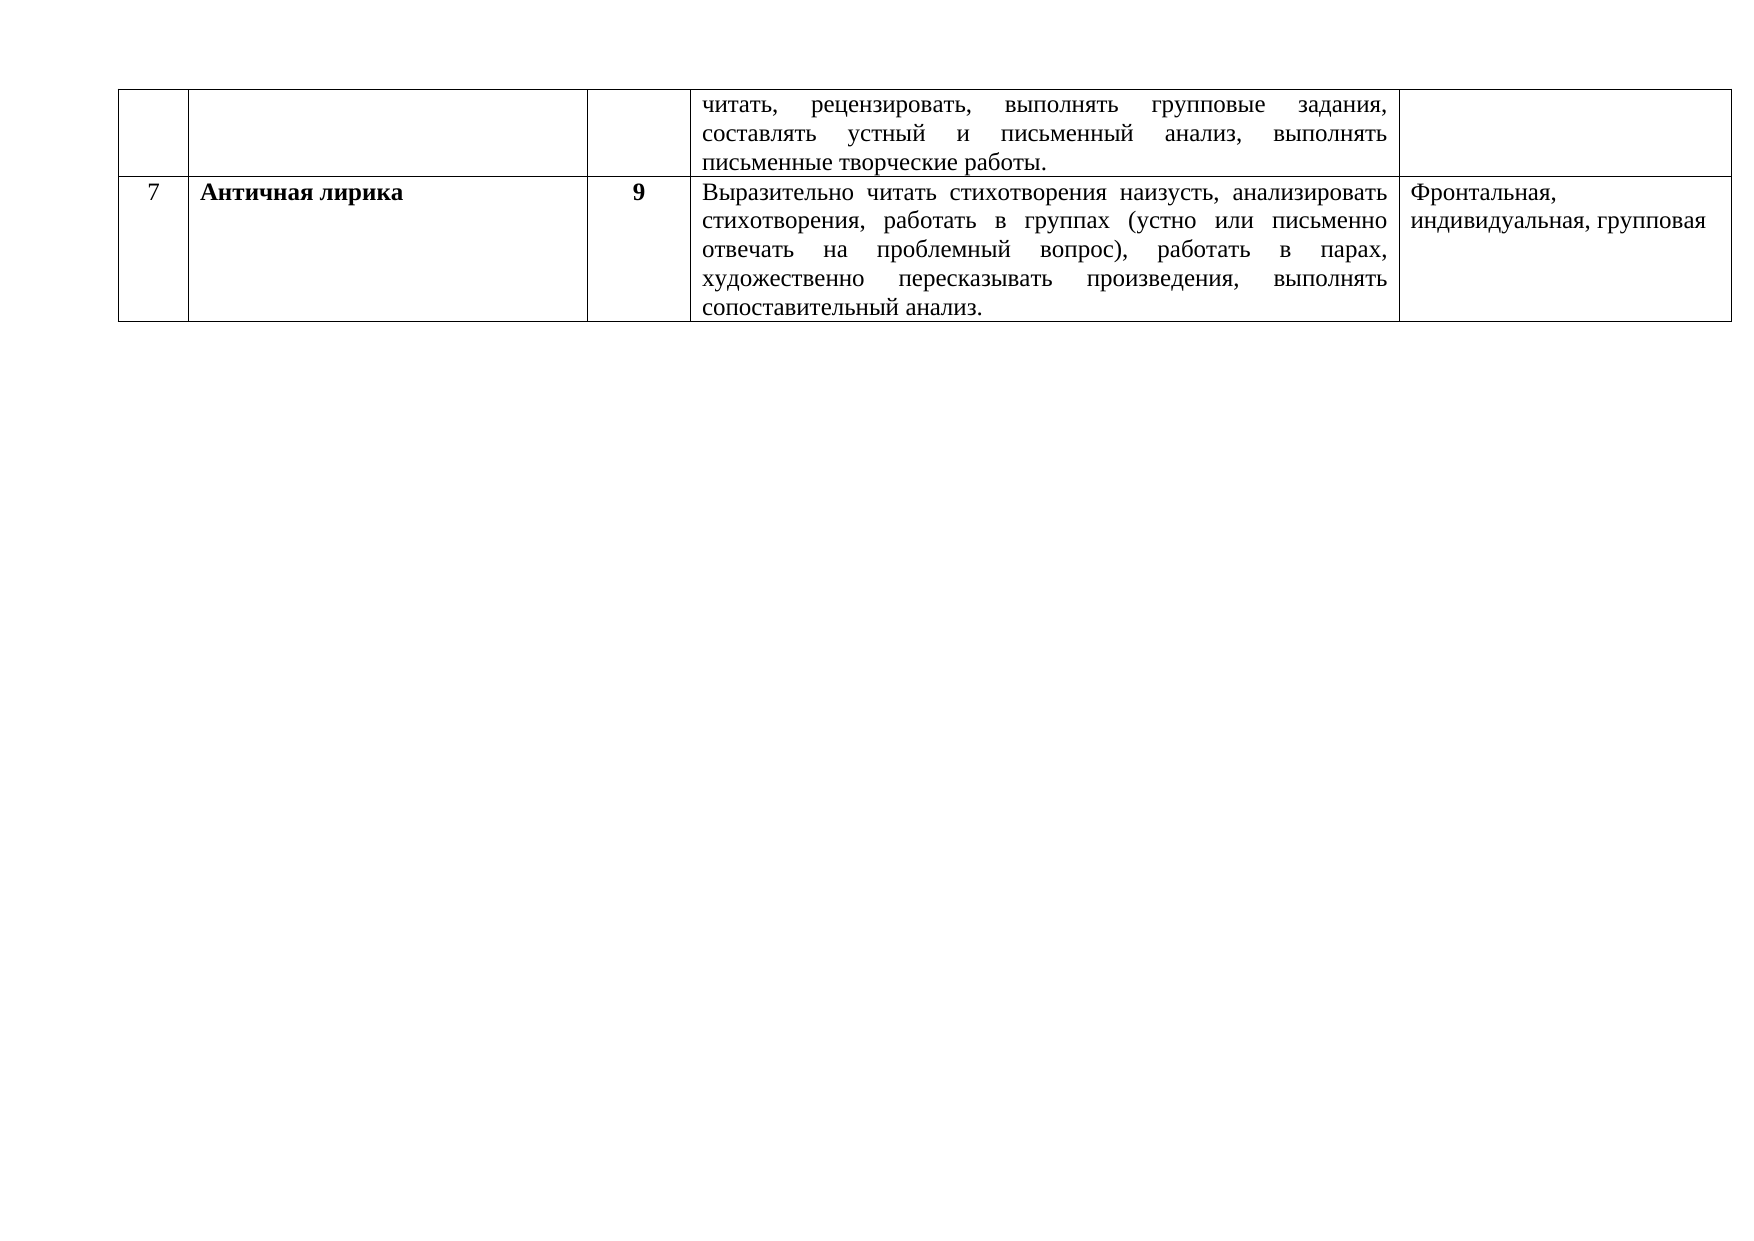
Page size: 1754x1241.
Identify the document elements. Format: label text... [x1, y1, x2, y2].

table_cell 6 [119, 90, 188, 176]
table_cell 9 [588, 177, 690, 321]
table_cell Античная лирика [189, 177, 587, 321]
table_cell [691, 90, 1399, 176]
table_cell Фронтальная, индивидуальная, групповая [1400, 177, 1731, 321]
table_cell 7 [119, 177, 188, 321]
table_cell 31 [588, 90, 690, 176]
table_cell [189, 90, 587, 176]
table_cell Выразительно читать стихотворения наизусть, анализировать стихотворения, работать в группах (устно или письменно отвечать на проблемный вопрос), работать в парах, художественно пересказывать произведения, выполнять сопоставительный анализ. [691, 177, 1399, 321]
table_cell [1400, 90, 1731, 176]
